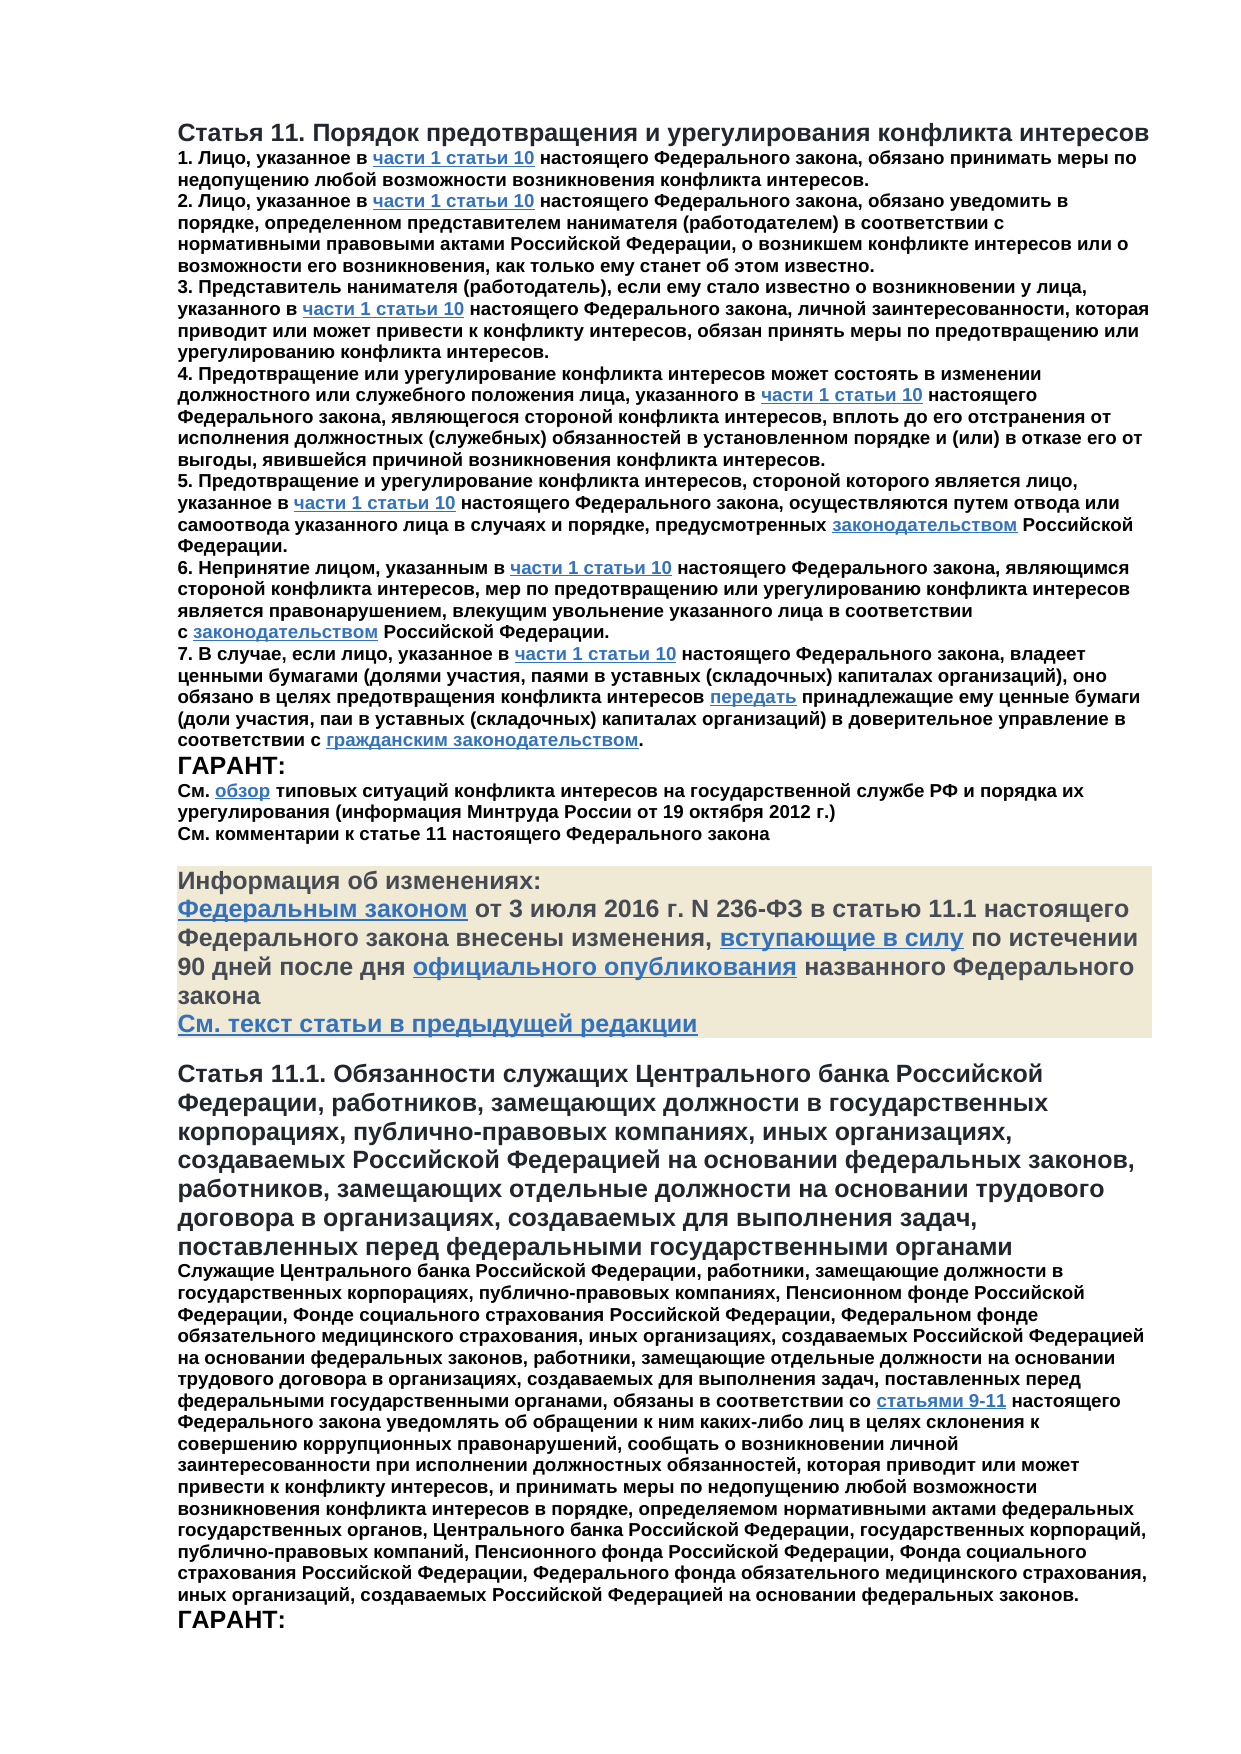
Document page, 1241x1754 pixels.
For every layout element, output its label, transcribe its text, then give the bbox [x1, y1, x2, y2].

text Статья 11. Порядок предотвращения и урегулирования конфликта интересов [177, 118, 1152, 147]
text 4. Предотвращение или урегулирование конфликта интересов может состоять в изменении должностного или служебного положения лица, указанного в части 1 статьи 10 настоящего Федерального закона, являющегося стороной конфликта интересов, вплоть до его отстранения от исполнения должностных (служебных) обязанностей в установленном порядке и (или) в отказе его от выгоды, явившейся причиной возникновения конфликта интересов. [177, 362, 1152, 470]
text Информация об изменениях: [177, 866, 1152, 894]
text ГАРАНТ: [177, 1605, 1152, 1634]
text Статья 11.1. Обязанности служащих Центрального банка Российской Федерации, работников, замещающих должности в государственных корпорациях, публично-правовых компаниях, иных организациях, создаваемых Российской Федерацией на основании федеральных законов, работников, замещающих отдельные должности на основании трудового договора в организациях, создаваемых для выполнения задач, поставленных перед федеральными государственными органами [177, 1059, 1152, 1260]
text 2. Лицо, указанное в части 1 статьи 10 настоящего Федерального закона, обязано уведомить в порядке, определенном представителем нанимателя (работодателем) в соответствии с нормативными правовыми актами Российской Федерации, о возникшем конфликте интересов или о возможности его возникновения, как только ему станет об этом известно. [177, 190, 1152, 276]
text Федеральным законом от 3 июля 2016 г. N 236-ФЗ в статью 11.1 настоящего Федерального закона внесены изменения, вступающие в силу по истечении 90 дней после дня официального опубликования названного Федерального закона [177, 894, 1152, 1009]
text См. комментарии к статье 11 настоящего Федерального закона [177, 822, 1152, 844]
text 7. В случае, если лицо, указанное в части 1 статьи 10 настоящего Федерального закона, владеет ценными бумагами (долями участия, паями в уставных (складочных) капиталах организаций), оно обязано в целях предотвращения конфликта интересов передать принадлежащие ему ценные бумаги (доли участия, паи в уставных (складочных) капиталах организаций) в доверительное управление в соответствии с гражданским законодательством. [177, 643, 1152, 751]
text 5. Предотвращение и урегулирование конфликта интересов, стороной которого является лицо, указанное в части 1 статьи 10 настоящего Федерального закона, осуществляются путем отвода или самоотвода указанного лица в случаях и порядке, предусмотренных законодательством Российской Федерации. [177, 470, 1152, 557]
text См. обзор типовых ситуаций конфликта интересов на государственной службе РФ и порядка их урегулирования (информация Минтруда России от 19 октября 2012 г.) [177, 779, 1152, 822]
text 3. Представитель нанимателя (работодатель), если ему стало известно о возникновении у лица, указанного в части 1 статьи 10 настоящего Федерального закона, личной заинтересованности, которая приводит или может привести к конфликту интересов, обязан принять меры по предотвращению или урегулированию конфликта интересов. [177, 276, 1152, 362]
text 1. Лицо, указанное в части 1 статьи 10 настоящего Федерального закона, обязано принимать меры по недопущению любой возможности возникновения конфликта интересов. [177, 147, 1152, 190]
text 6. Непринятие лицом, указанным в части 1 статьи 10 настоящего Федерального закона, являющимся стороной конфликта интересов, мер по предотвращению или урегулированию конфликта интересов является правонарушением, влекущим увольнение указанного лица в соответствии с законодательством Российской Федерации. [177, 557, 1152, 643]
text Служащие Центрального банка Российской Федерации, работники, замещающие должности в государственных корпорациях, публично-правовых компаниях, Пенсионном фонде Российской Федерации, Фонде социального страхования Российской Федерации, Федеральном фонде обязательного медицинского страхования, иных организациях, создаваемых Российской Федерацией на основании федеральных законов, работники, замещающие отдельные должности на основании трудового договора в организациях, создаваемых для выполнения задач, поставленных перед федеральными государственными органами, обязаны в соответствии со статьями 9-11 настоящего Федерального закона уведомлять об обращении к ним каких-либо лиц в целях склонения к совершению коррупционных правонарушений, сообщать о возникновении личной заинтересованности при исполнении должностных обязанностей, которая приводит или может привести к конфликту интересов, и принимать меры по недопущению любой возможности возникновения конфликта интересов в порядке, определяемом нормативными актами федеральных государственных органов, Центрального банка Российской Федерации, государственных корпораций, публично-правовых компаний, Пенсионного фонда Российской Федерации, Фонда социального страхования Российской Федерации, Федерального фонда обязательного медицинского страхования, иных организаций, создаваемых Российской Федерацией на основании федеральных законов. [177, 1260, 1152, 1605]
text ГАРАНТ: [177, 751, 1152, 779]
text См. текст статьи в предыдущей редакции [177, 1009, 1152, 1038]
